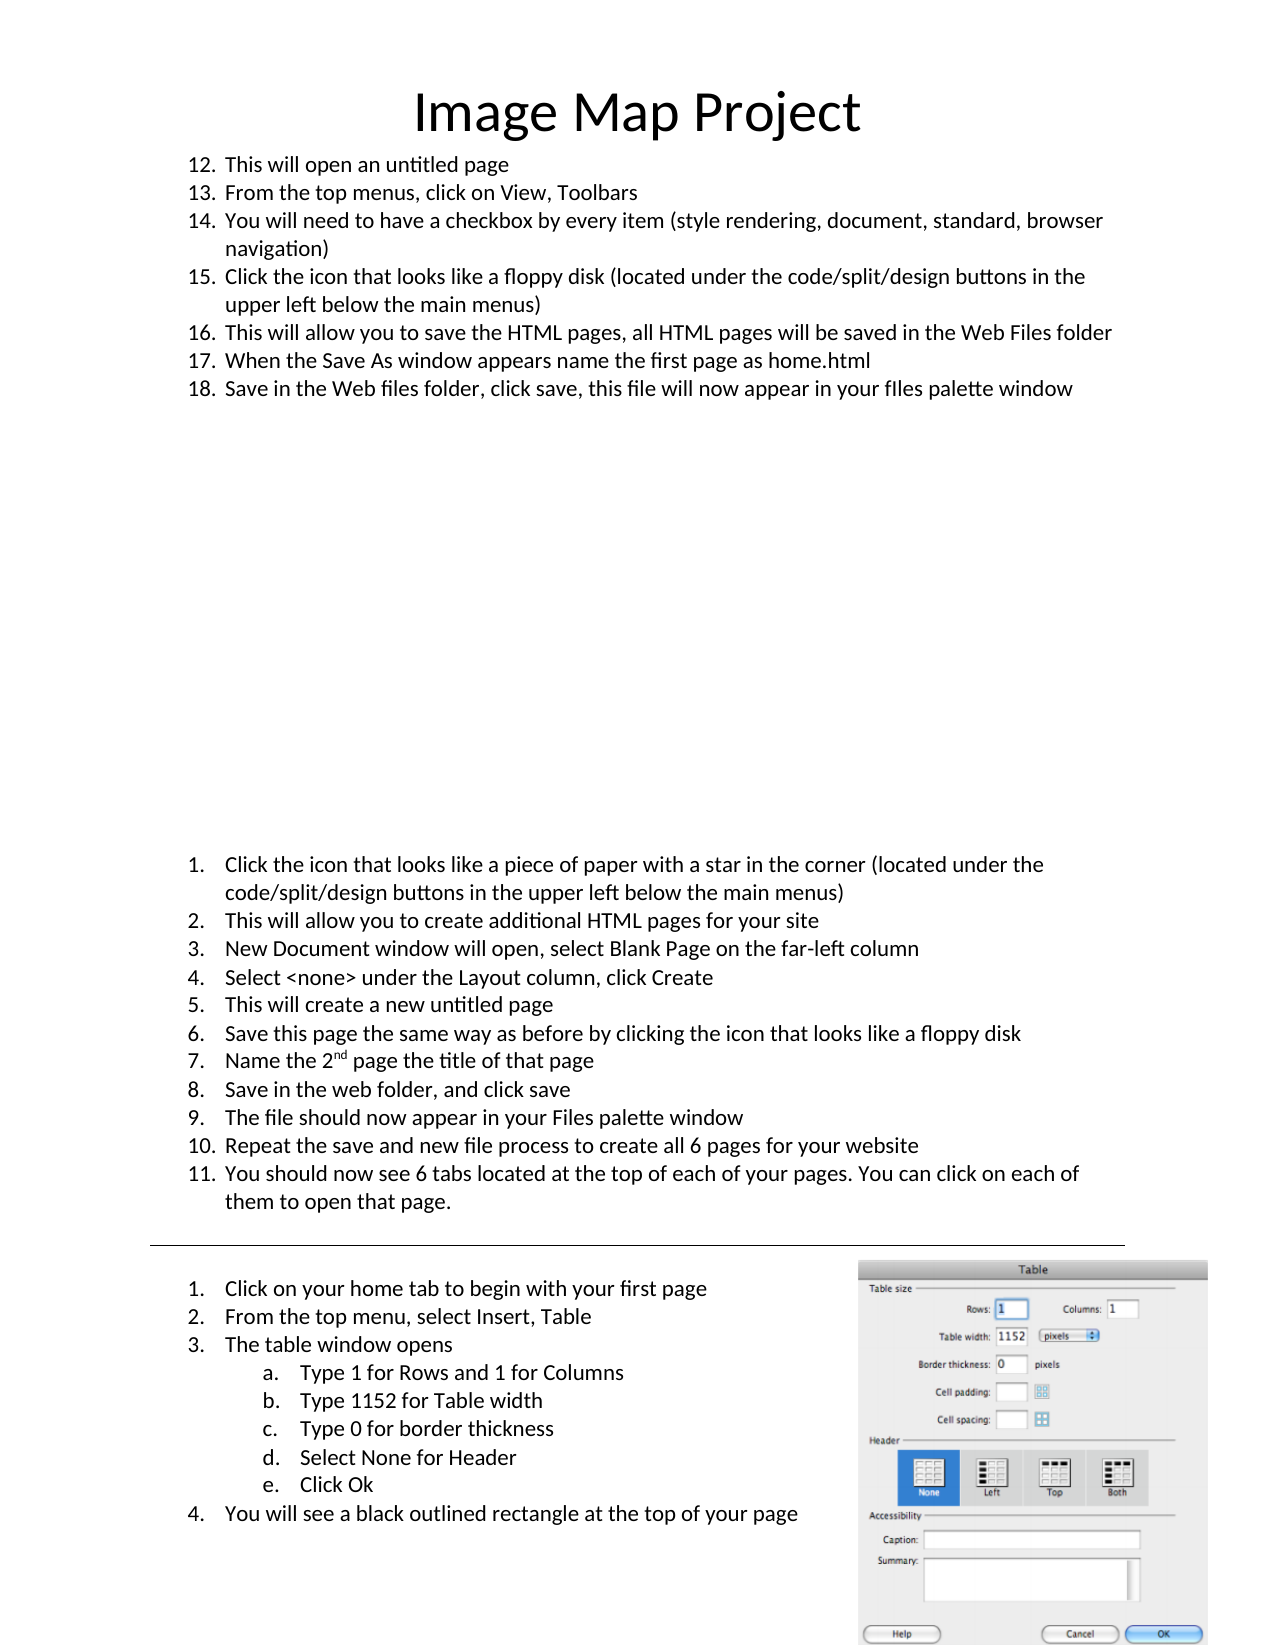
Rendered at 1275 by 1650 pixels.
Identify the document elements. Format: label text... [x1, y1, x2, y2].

list This will open an untitled page [187, 150, 1125, 178]
list Type 1 for Rows and 1 for Columns [262, 1358, 855, 1387]
list Select <none> under the Layout column, click Create [187, 963, 1125, 991]
list This will create a new untitled page [187, 991, 1125, 1019]
list From the top menu, select Insert, Table [187, 1302, 855, 1331]
list You should now see 6 tabs located at the top of each of your pages. You can click on each of them to open that page. [187, 1159, 1125, 1215]
list Select None for Header [262, 1443, 855, 1471]
list The table window opens [187, 1331, 855, 1358]
list Click the icon that looks like a piece of paper with a star in the corner (located under the code/split/design buttons in the upper left below the main menus) [187, 851, 1125, 907]
list Click the icon that looks like a floppy disk (located under the code/split/design buttons in the upper left below the main menus) [187, 262, 1125, 318]
list Repeat the save and new file process to create all 6 pages for your website [187, 1131, 1125, 1159]
list New Document window will open, select Blank Page on the far-left column [187, 934, 1125, 963]
list Type 1152 for Table width [262, 1387, 855, 1414]
list This will allow you to save the HTML pages, all HTML pages will be saved in the Web Files folder [187, 318, 1125, 346]
list Name the 2nd page the title of that page [187, 1047, 1125, 1075]
list When the Save As window appears name the first page as home.html [187, 346, 1125, 374]
list Type 0 for border thickness [262, 1414, 855, 1443]
list Click Ok [262, 1471, 855, 1499]
list From the top menus, click on View, Toolbars [187, 178, 1125, 206]
list Click on your home tab to begin with your first page [187, 1274, 855, 1302]
list This will allow you to create additional HTML pages for your site [187, 907, 1125, 934]
list Save in the web folder, and click save [187, 1075, 1125, 1103]
list You will see a black outlined rectangle at the top of your page [187, 1499, 855, 1527]
list Save this page the same way as before by clicking the icon that looks like a floppy disk [187, 1019, 1125, 1047]
list The file should now appear in your Files palette window [187, 1103, 1125, 1131]
list You will need to have a checkbox by every item (style rendering, document, standard, browser navigation) [187, 206, 1125, 262]
list Save in the Web files folder, click save, this file will now appear in your fIles palette window [187, 374, 1125, 402]
